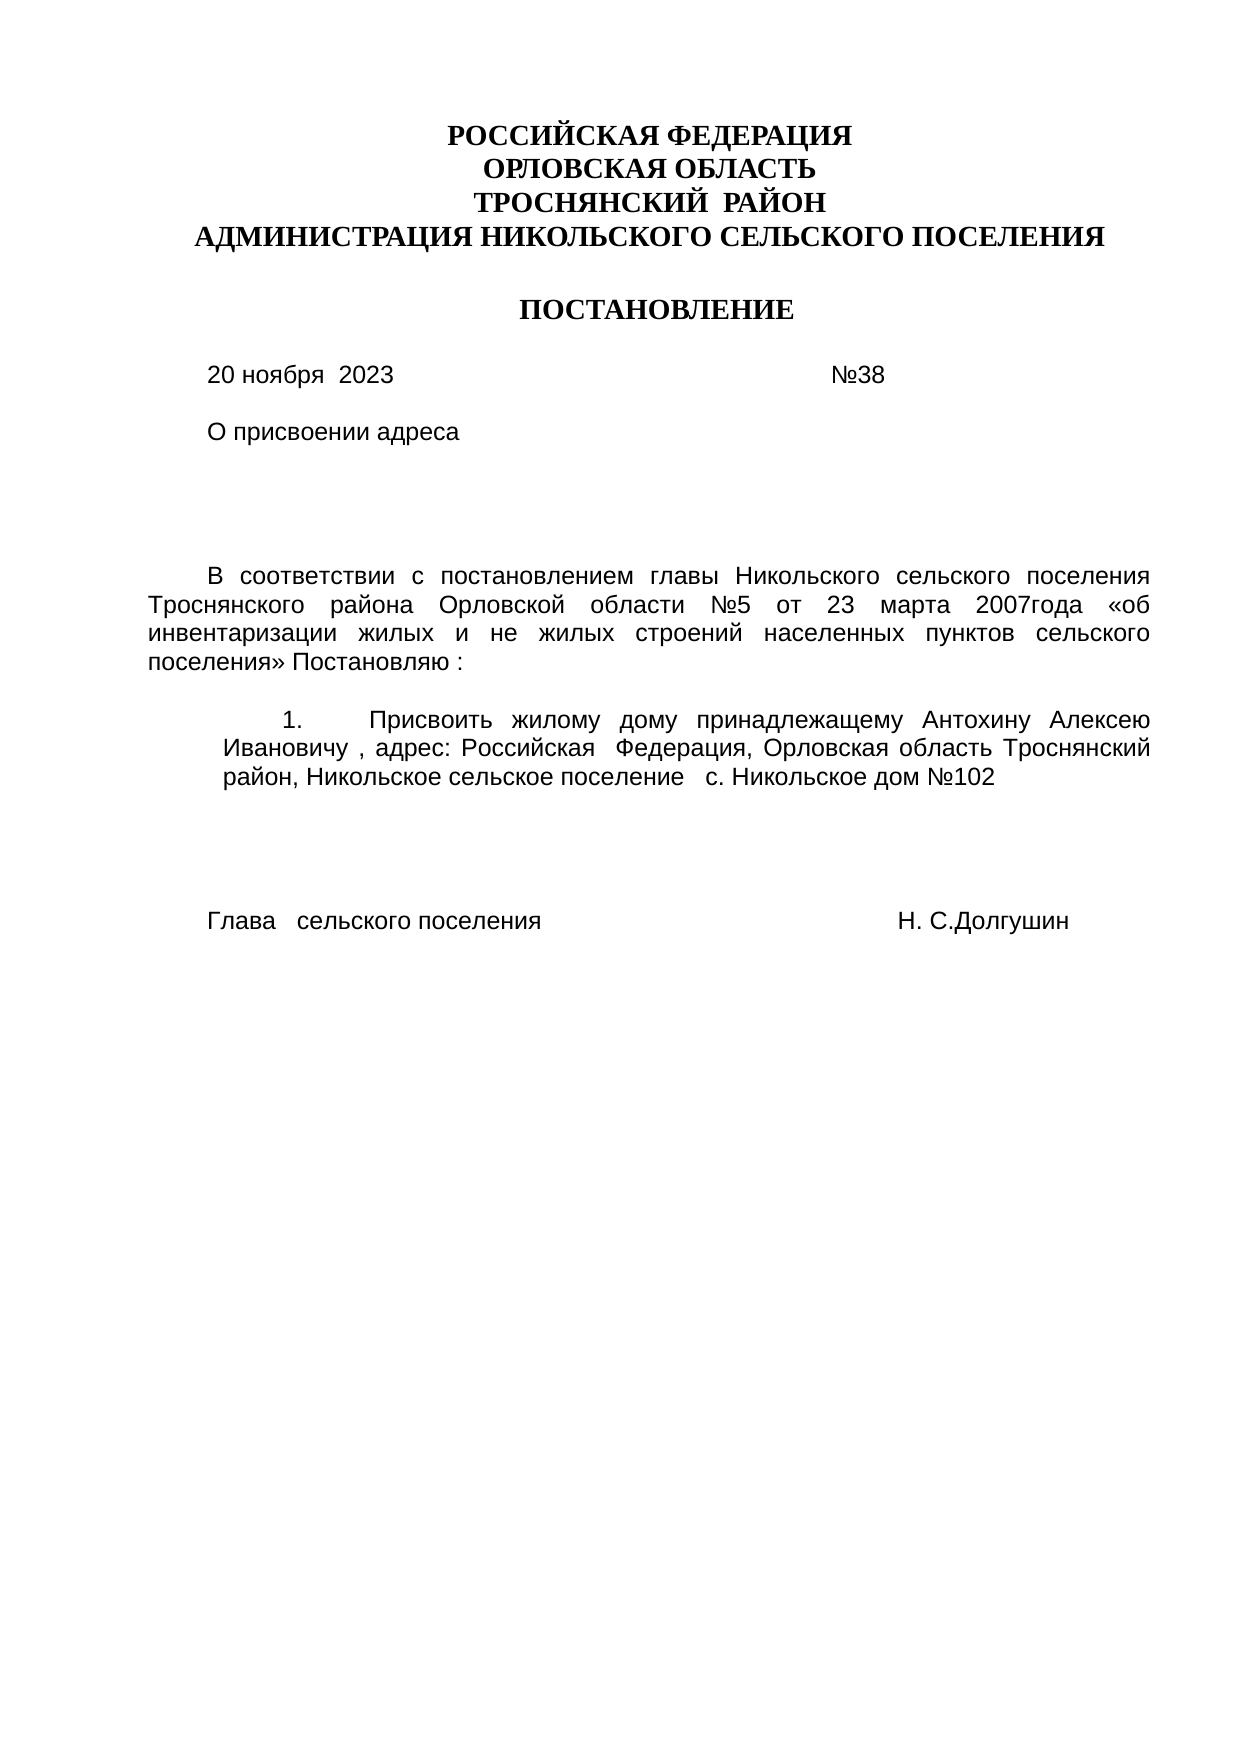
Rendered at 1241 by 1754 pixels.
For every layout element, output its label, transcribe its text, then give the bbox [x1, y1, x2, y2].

list ОРЛОВСКАЯ ОБЛАСТЬ [148, 152, 1152, 185]
text В соответствии с постановлением главы Никольского сельского поселения Троснянского района Орловской области №5 от 23 марта 2007года «об инвентаризации жилых и не жилых строений населенных пунктов сельского поселения» Постановляю : [148, 561, 1152, 676]
text ПОСТАНОВЛЕНИЕ [148, 292, 1152, 326]
list Присвоить жилому дому принадлежащему Антохину Алексею Ивановичу , адрес: Российская Федерация, Орловская область Троснянский район, Никольское сельское поселение с. Никольское дом №102 [223, 704, 1152, 791]
text Глава сельского поселения Н. С.Долгушин [148, 906, 1152, 934]
text О присвоении адреса [148, 417, 1152, 446]
list АДМИНИСТРАЦИЯ НИКОЛЬСКОГО СЕЛЬСКОГО ПОСЕЛЕНИЯ [148, 219, 1152, 252]
list ТРОСНЯНСКИЙ РАЙОН [148, 185, 1152, 219]
list РОССИЙСКАЯ ФЕДЕРАЦИЯ [148, 118, 1152, 152]
text 20 ноября 2023 №38 [148, 359, 1152, 388]
